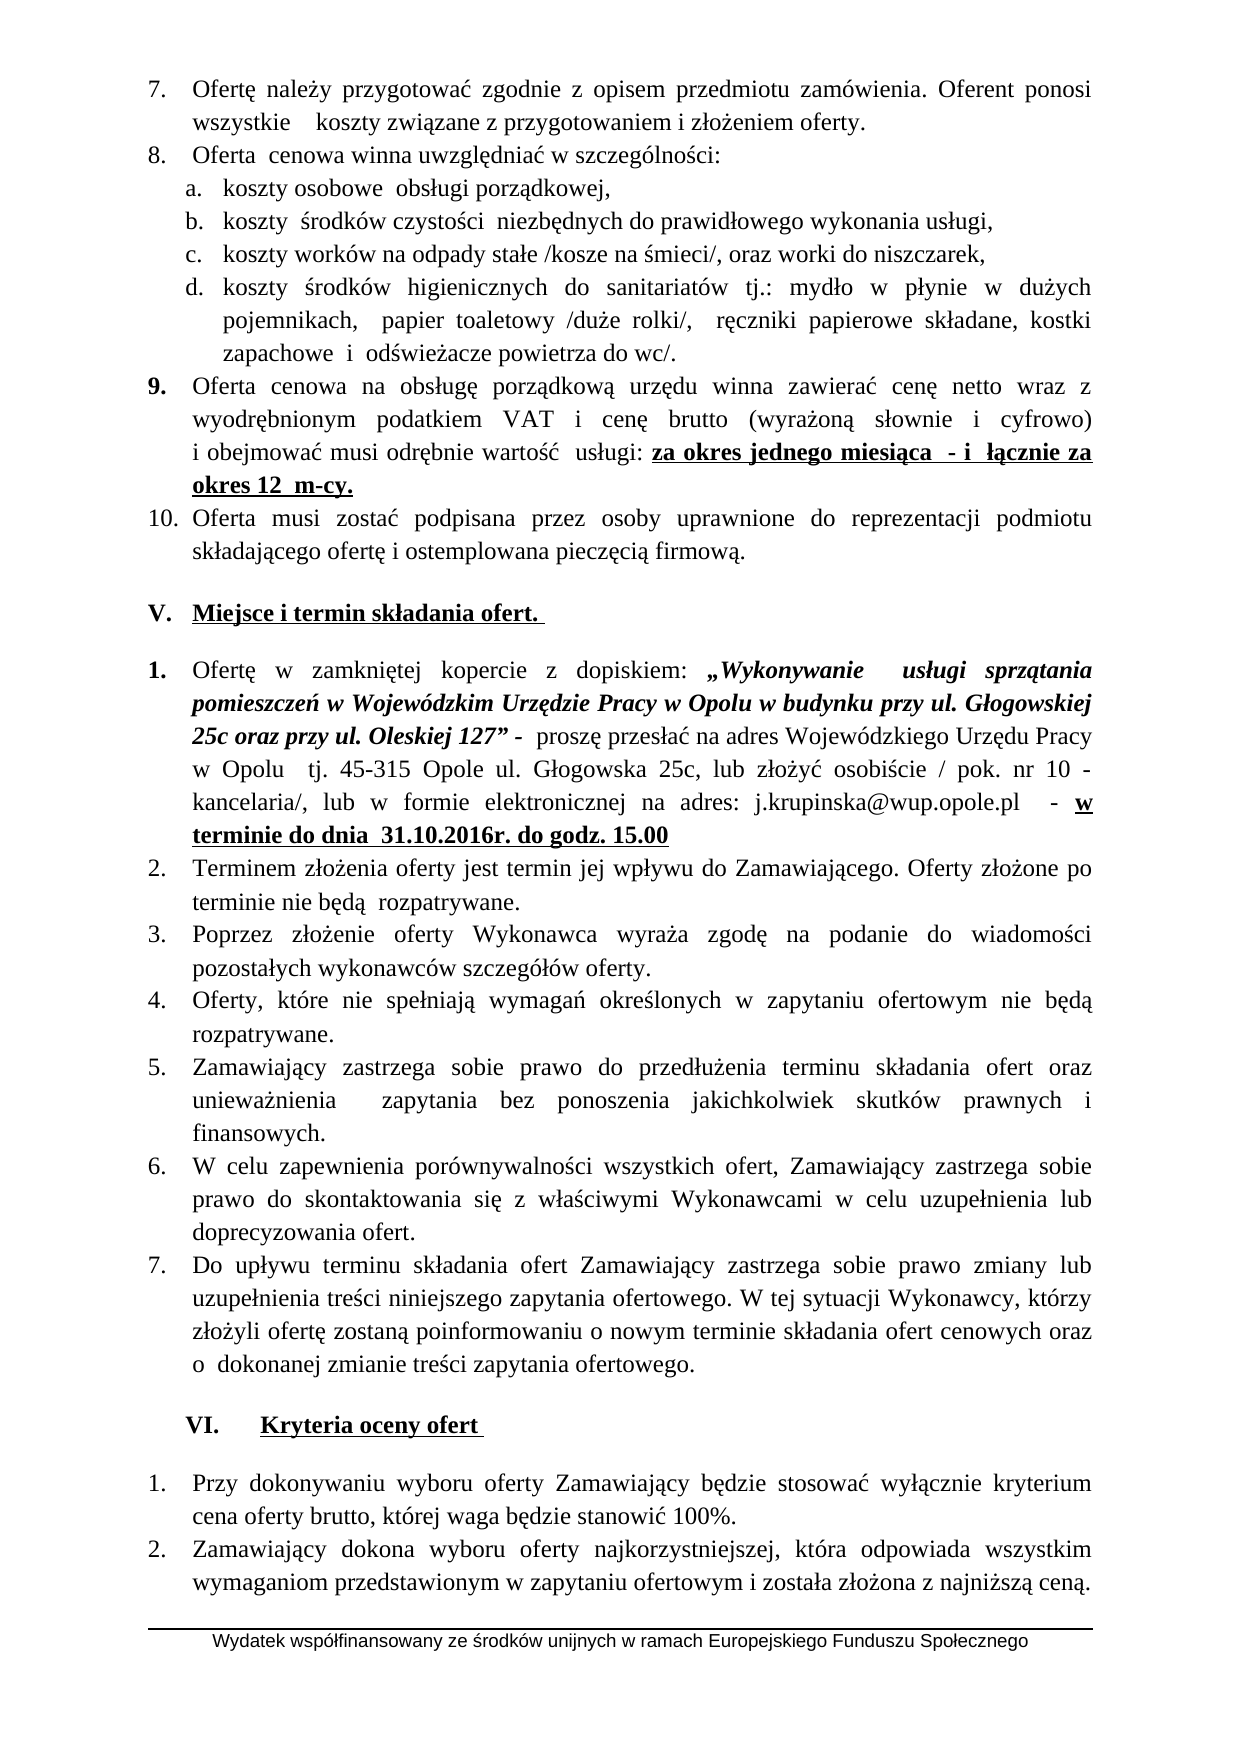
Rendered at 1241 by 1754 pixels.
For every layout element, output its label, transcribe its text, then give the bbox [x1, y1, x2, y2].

list Do upływu terminu składania ofert Zamawiający zastrzega sobie prawo zmiany lub uzupełnienia treści niniejszego zapytania ofertowego. W tej sytuacji Wykonawcy, którzy złożyli ofertę zostaną poinformowaniu o nowym terminie składania ofert cenowych oraz o dokonanej zmianie treści zapytania ofertowego. [148, 1250, 1093, 1378]
list koszty worków na odpady stałe /kosze na śmieci/, oraz worki do niszczarek, [185, 239, 1093, 268]
list Poprzez złożenie oferty Wykonawca wyraża zgodę na podanie do wiadomości pozostałych wykonawców szczegółów oferty. [148, 919, 1093, 981]
list Miejsce i termin składania ofert. [148, 598, 1093, 627]
list koszty osobowe obsługi porządkowej, [185, 173, 1093, 202]
list Terminem złożenia oferty jest termin jej wpływu do Zamawiającego. Oferty złożone po terminie nie będą rozpatrywane. [148, 853, 1093, 915]
list W celu zapewnienia porównywalności wszystkich ofert, Zamawiający zastrzega sobie prawo do skontaktowania się z właściwymi Wykonawcami w celu uzupełnienia lub doprecyzowania ofert. [148, 1151, 1093, 1246]
list Ofertę w zamkniętej kopercie z dopiskiem: „Wykonywanie usługi sprzątania pomieszczeń w Wojewódzkim Urzędzie Pracy w Opolu w budynku przy ul. Głogowskiej 25c oraz przy ul. Oleskiej 127” - proszę przesłać na adres Wojewódzkiego Urzędu Pracy w Opolu tj. 45-315 Opole ul. Głogowska 25c, lub złożyć osobiście / pok. nr 10 - kancelaria/, lub w formie elektronicznej na adres: j.krupinska@wup.opole.pl - w terminie do dnia 31.10.2016r. do godz. 15.00 [148, 655, 1093, 849]
list Ofertę należy przygotować zgodnie z opisem przedmiotu zamówienia. Oferent ponosi wszystkie koszty związane z przygotowaniem i złożeniem oferty. [148, 74, 1093, 136]
list Oferta cenowa winna uwzględniać w szczególności: [148, 140, 1093, 169]
list Oferta musi zostać podpisana przez osoby uprawnione do reprezentacji podmiotu składającego ofertę i ostemplowana pieczęcią firmową. [148, 503, 1093, 565]
list Zamawiający zastrzega sobie prawo do przedłużenia terminu składania ofert oraz unieważnienia zapytania bez ponoszenia jakichkolwiek skutków prawnych i finansowych. [148, 1052, 1093, 1146]
list Kryteria oceny ofert [185, 1411, 1093, 1439]
list Oferty, które nie spełniają wymagań określonych w zapytaniu ofertowym nie będą rozpatrywane. [148, 986, 1093, 1047]
list Przy dokonywaniu wyboru oferty Zamawiający będzie stosować wyłącznie kryterium cena oferty brutto, której waga będzie stanowić 100%. [148, 1468, 1093, 1530]
list koszty środków higienicznych do sanitariatów tj.: mydło w płynie w dużych pojemnikach, papier toaletowy /duże rolki/, ręczniki papierowe składane, kostki zapachowe i odświeżacze powietrza do wc/. [185, 272, 1093, 367]
list Oferta cenowa na obsługę porządkową urzędu winna zawierać cenę netto wraz z wyodrębnionym podatkiem VAT i cenę brutto (wyrażoną słownie i cyfrowo) i obejmować musi odrębnie wartość usługi: za okres jednego miesiąca - i łącznie za okres 12 m-cy. [148, 371, 1093, 499]
list koszty środków czystości niezbędnych do prawidłowego wykonania usługi, [185, 206, 1093, 235]
list Zamawiający dokona wyboru oferty najkorzystniejszej, która odpowiada wszystkim wymaganiom przedstawionym w zapytaniu ofertowym i została złożona z najniższą ceną. [148, 1534, 1093, 1596]
